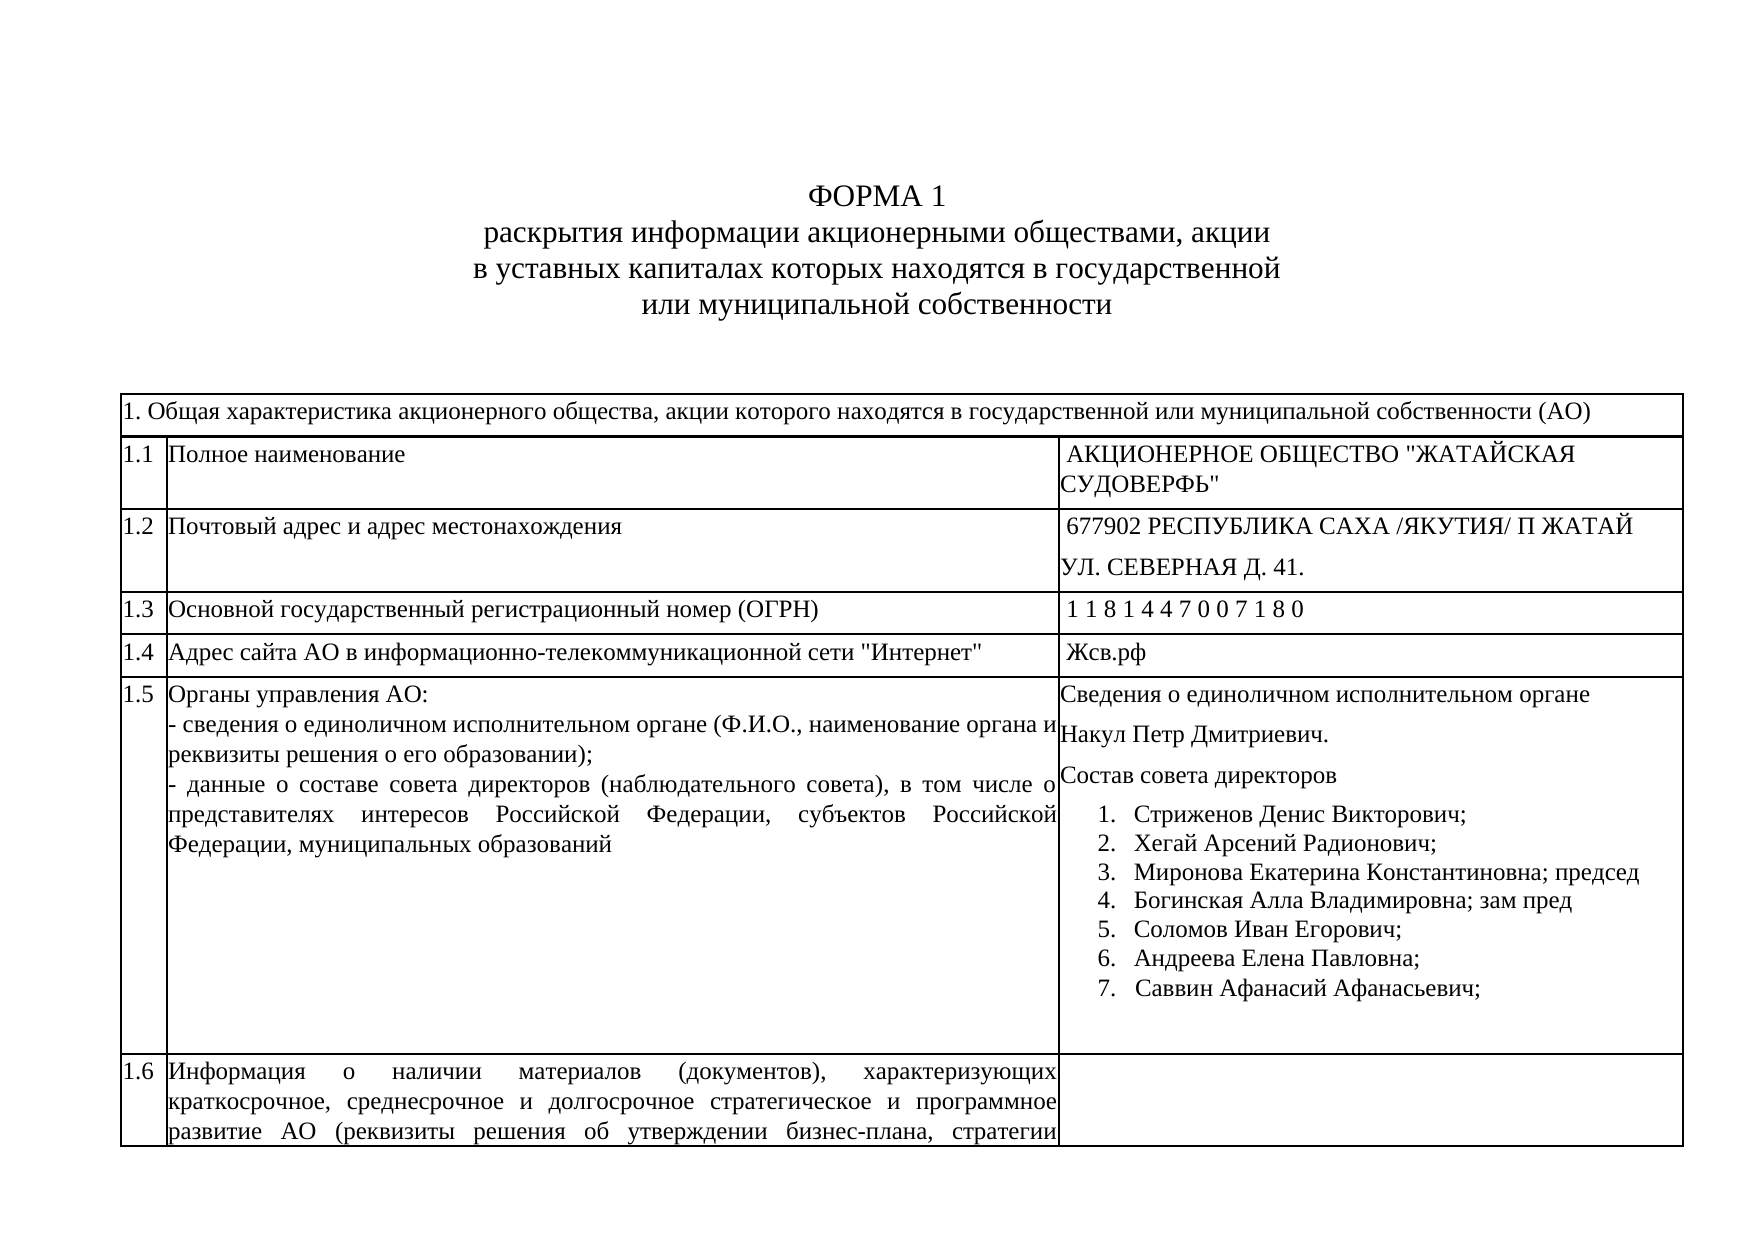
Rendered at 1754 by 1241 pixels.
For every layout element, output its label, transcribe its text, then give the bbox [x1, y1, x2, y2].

table_cell Основной государственный регистрационный номер (ОГРН) [168, 593, 1058, 633]
table_cell Почтовый адрес и адрес местонахождения [168, 510, 1058, 591]
text раскрытия информации акционерными обществами, акции [118, 213, 1636, 249]
table_cell 1.4 [122, 635, 166, 676]
text или муниципальной собственности [118, 285, 1636, 321]
table_cell Полное наименование [168, 438, 1058, 508]
table_cell Жсв.рф [1060, 635, 1682, 676]
table_cell Адрес сайта АО в информационно-телекоммуникационной сети "Интернет" [168, 635, 1058, 676]
table_cell 1.3 [122, 593, 166, 633]
table_header 1. Общая характеристика акционерного общества, акции которого находятся в государственной или муниципальной собственности (АО) [122, 395, 1682, 435]
table_cell Сведения о единоличном исполнительном органе Накул Петр Дмитриевич. Состав совета директоров Стриженов Денис Викторович; Хегай Арсений Радионович; Миронова Екатерина Константиновна; председ Богинская Алла Владимировна; зам пред Соломов Иван Егорович; Андреева Елена Павловна; 7. Саввин Афанасий Афанасьевич; [1060, 678, 1682, 1052]
table_cell 677902 РЕСПУБЛИКА САХА /ЯКУТИЯ/ П ЖАТАЙ УЛ. СЕВЕРНАЯ Д. 41. [1060, 510, 1682, 591]
text в уставных капиталах которых находятся в государственной [118, 249, 1636, 285]
table_cell [1060, 1055, 1682, 1144]
table_cell 1.6 [122, 1055, 166, 1144]
text ФОРМА 1 [118, 177, 1636, 213]
table_cell Органы управления АО: - сведения о единоличном исполнительном органе (Ф.И.О., наименование органа и реквизиты решения о его образовании); - данные о составе совета директоров (наблюдательного совета), в том числе о представителях интересов Российской Федерации, субъектов Российской Федерации, муниципальных образований [168, 678, 1058, 1052]
table_cell 1.1 [122, 438, 166, 508]
table_cell 1.5 [122, 678, 166, 1052]
table_cell 1 1 8 1 4 4 7 0 0 7 1 8 0 [1060, 593, 1682, 633]
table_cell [168, 1055, 1058, 1144]
table_cell АКЦИОНЕРНОЕ ОБЩЕСТВО "ЖАТАЙСКАЯ СУДОВЕРФЬ" [1060, 438, 1682, 508]
table_cell 1.2 [122, 510, 166, 591]
